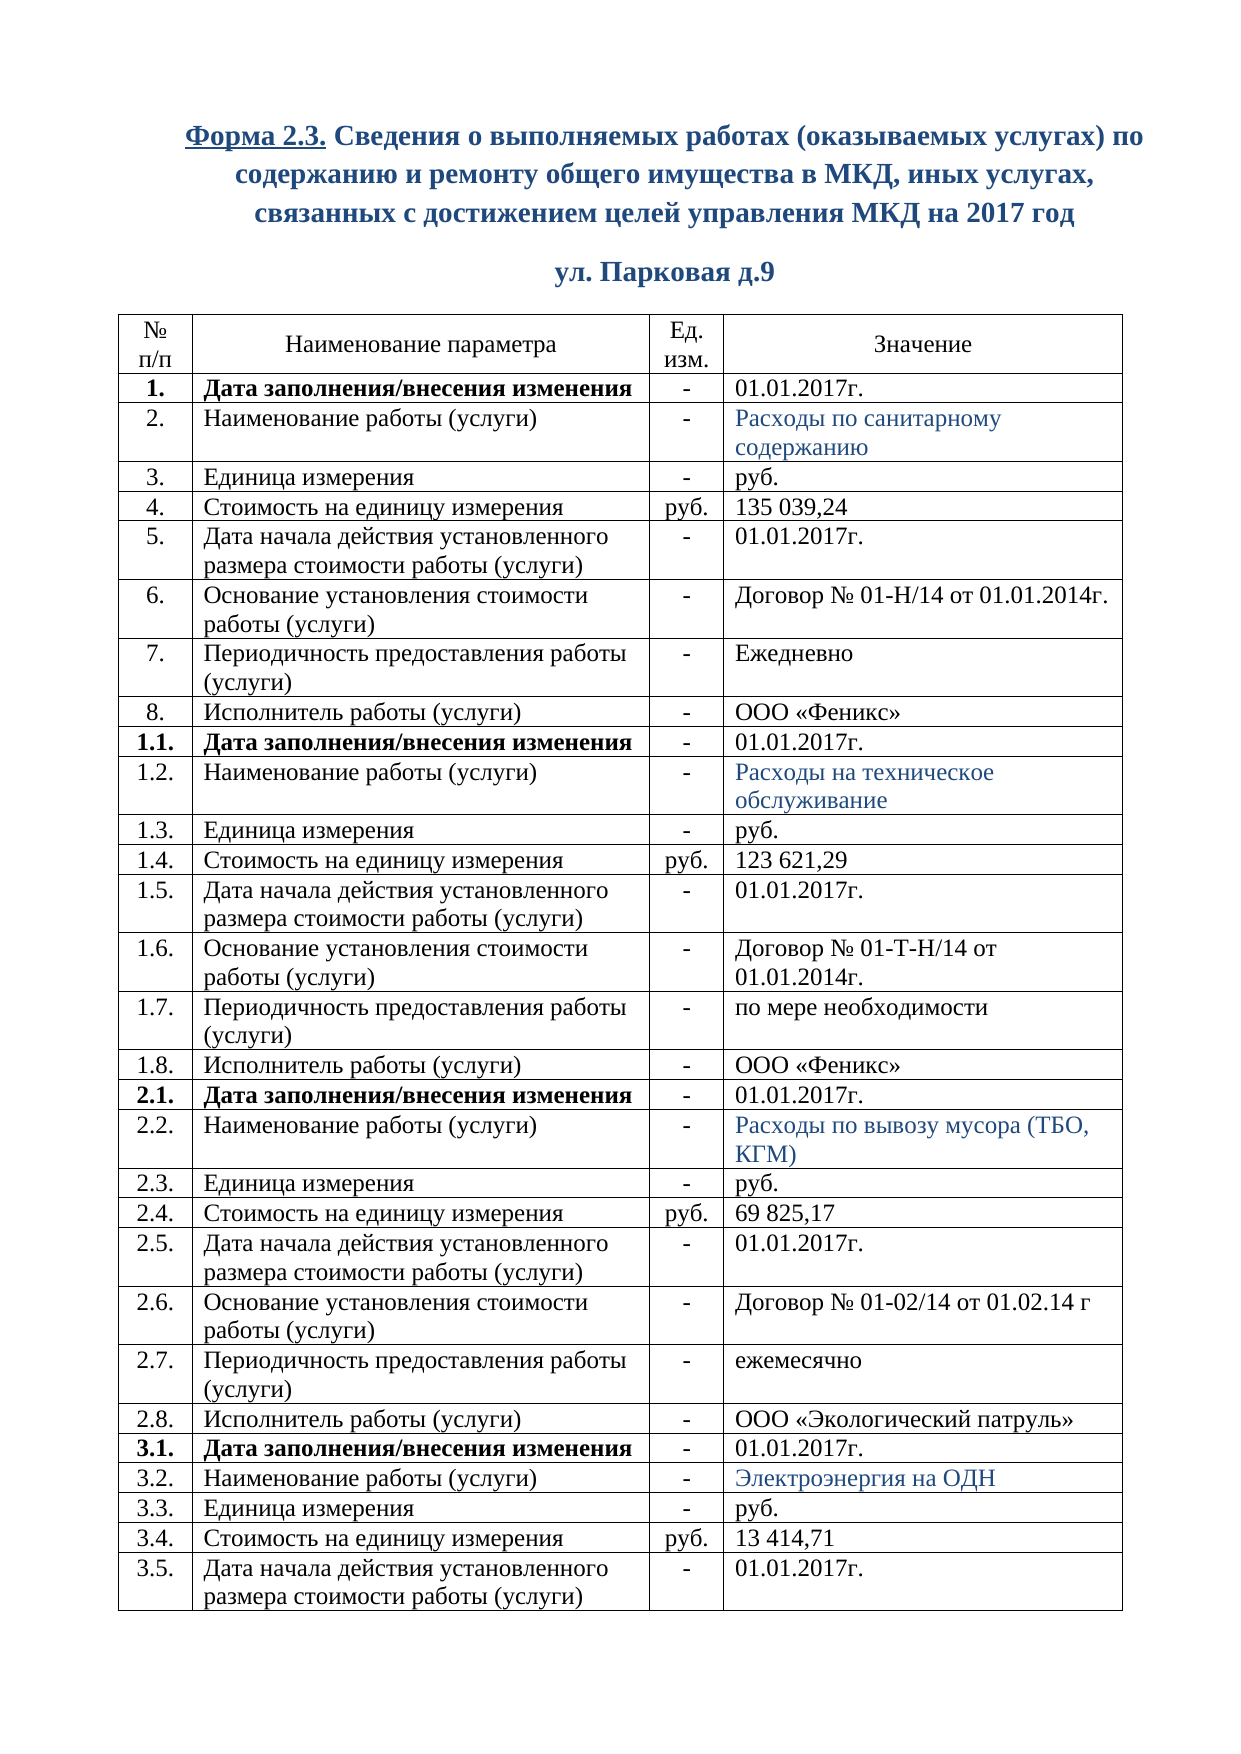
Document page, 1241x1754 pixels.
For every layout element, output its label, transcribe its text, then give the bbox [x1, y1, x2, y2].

table_cell Стоимость на единицу измерения [193, 1198, 649, 1227]
table_cell - [650, 1287, 723, 1344]
table_cell - [650, 1050, 723, 1079]
table_cell 1.4. [119, 845, 192, 874]
table_cell руб. [724, 815, 1122, 844]
text Форма 2.3. Сведения о выполняемых работах (оказываемых услугах) по содержанию и ремонту общего имущества в МКД, иных услугах, связанных с достижением целей управления МКД на 2017 год [177, 118, 1152, 229]
table_cell Договор № 01-02/14 от 01.02.14 г [724, 1287, 1122, 1344]
table_cell - [650, 1345, 723, 1403]
table_cell Дата начала действия установленного размера стоимости работы (услуги) [193, 875, 649, 932]
table_header Наименование параметра [193, 315, 649, 372]
table_header Значение [724, 315, 1122, 372]
table_cell - [650, 875, 723, 932]
table_cell Исполнитель работы (услуги) [193, 697, 649, 726]
table_cell 3.5. [119, 1553, 192, 1610]
table_cell 2.1. [119, 1080, 192, 1109]
table_cell руб. [724, 462, 1122, 491]
table_cell Единица измерения [193, 462, 649, 491]
table_cell ежемесячно [724, 1345, 1122, 1403]
table_cell Дата заполнения/внесения изменения [193, 727, 649, 756]
table_cell 69 825,17 [724, 1198, 1122, 1227]
table_cell 6. [119, 580, 192, 637]
table_cell 01.01.2017г. [724, 374, 1122, 402]
table_cell 2.5. [119, 1228, 192, 1286]
table_cell Периодичность предоставления работы (услуги) [193, 639, 649, 696]
table_cell - [650, 1228, 723, 1286]
table_cell 3.4. [119, 1523, 192, 1552]
table_cell - [650, 933, 723, 991]
table_cell - [650, 580, 723, 637]
table_cell ООО «Феникс» [724, 697, 1122, 726]
table_cell 13 414,71 [724, 1523, 1122, 1552]
table_header Ед. изм. [650, 315, 723, 372]
table_cell 2.2. [119, 1110, 192, 1167]
table_cell 3.1. [119, 1434, 192, 1462]
table_cell руб. [724, 1493, 1122, 1522]
table_cell Единица измерения [193, 1169, 649, 1197]
table_cell Периодичность предоставления работы (услуги) [193, 1345, 649, 1403]
text ул. Парковая д.9 [177, 254, 1152, 288]
table_cell Наименование работы (услуги) [193, 757, 649, 814]
table_cell - [650, 639, 723, 696]
table_cell руб. [650, 1198, 723, 1227]
table_cell Периодичность предоставления работы (услуги) [193, 992, 649, 1049]
table_cell 2.8. [119, 1404, 192, 1432]
table_cell 123 621,29 [724, 845, 1122, 874]
table_cell руб. [650, 1523, 723, 1552]
table_cell Договор № 01-Н/14 от 01.01.2014г. [724, 580, 1122, 637]
table_cell 4. [119, 492, 192, 520]
table_cell руб. [650, 492, 723, 520]
table_cell - [650, 1493, 723, 1522]
table_cell - [650, 1169, 723, 1197]
table_cell Основание установления стоимости работы (услуги) [193, 1287, 649, 1344]
table_cell Дата заполнения/внесения изменения [193, 1434, 649, 1462]
table_cell 1. [119, 374, 192, 402]
table_cell - [650, 1463, 723, 1492]
table_cell 1.8. [119, 1050, 192, 1079]
table_cell Электроэнергия на ОДН [724, 1463, 1122, 1492]
table_cell - [650, 374, 723, 402]
table_cell Единица измерения [193, 815, 649, 844]
table_cell - [650, 815, 723, 844]
table_cell Дата начала действия установленного размера стоимости работы (услуги) [193, 1553, 649, 1610]
table_cell - [650, 403, 723, 461]
table_cell Основание установления стоимости работы (услуги) [193, 933, 649, 991]
table_cell - [650, 1404, 723, 1432]
table_cell 1.5. [119, 875, 192, 932]
table_cell 2. [119, 403, 192, 461]
table_cell 5. [119, 521, 192, 579]
table_cell 2.3. [119, 1169, 192, 1197]
table_cell ООО «Экологический патруль» [724, 1404, 1122, 1432]
table_cell руб. [724, 1169, 1122, 1197]
table_cell - [650, 462, 723, 491]
table_cell 1.7. [119, 992, 192, 1049]
table_cell 2.7. [119, 1345, 192, 1403]
table_cell 2.4. [119, 1198, 192, 1227]
table_header № п/п [119, 315, 192, 372]
table_cell - [650, 1434, 723, 1462]
table_cell 01.01.2017г. [724, 1553, 1122, 1610]
table_cell 135 039,24 [724, 492, 1122, 520]
table_cell 3. [119, 462, 192, 491]
table_cell - [650, 1553, 723, 1610]
table_cell Дата начала действия установленного размера стоимости работы (услуги) [193, 1228, 649, 1286]
table_cell 7. [119, 639, 192, 696]
table_cell 1.2. [119, 757, 192, 814]
table_cell 8. [119, 697, 192, 726]
table_cell Договор № 01-Т-Н/14 от 01.01.2014г. [724, 933, 1122, 991]
table_cell 1.1. [119, 727, 192, 756]
table_cell 3.3. [119, 1493, 192, 1522]
table_cell Единица измерения [193, 1493, 649, 1522]
table_cell Исполнитель работы (услуги) [193, 1050, 649, 1079]
table_cell Расходы на техническое обслуживание [724, 757, 1122, 814]
table_cell 01.01.2017г. [724, 1434, 1122, 1462]
table_cell Дата заполнения/внесения изменения [193, 1080, 649, 1109]
table_cell Дата заполнения/внесения изменения [193, 374, 649, 402]
table_cell 2.6. [119, 1287, 192, 1344]
table_cell - [650, 727, 723, 756]
table_cell 01.01.2017г. [724, 875, 1122, 932]
table_cell Стоимость на единицу измерения [193, 1523, 649, 1552]
table_cell Расходы по вывозу мусора (ТБО, КГМ) [724, 1110, 1122, 1167]
table_cell 3.2. [119, 1463, 192, 1492]
table_cell Стоимость на единицу измерения [193, 845, 649, 874]
table_cell 01.01.2017г. [724, 1228, 1122, 1286]
table_cell - [650, 521, 723, 579]
table_cell Основание установления стоимости работы (услуги) [193, 580, 649, 637]
table_cell ООО «Феникс» [724, 1050, 1122, 1079]
table_cell Наименование работы (услуги) [193, 1463, 649, 1492]
table_cell - [650, 1110, 723, 1167]
table_cell Расходы по санитарному содержанию [724, 403, 1122, 461]
table_cell руб. [650, 845, 723, 874]
table_cell - [650, 697, 723, 726]
table_cell 01.01.2017г. [724, 521, 1122, 579]
table_cell 1.6. [119, 933, 192, 991]
table_cell Наименование работы (услуги) [193, 1110, 649, 1167]
table_cell - [650, 992, 723, 1049]
table_cell по мере необходимости [724, 992, 1122, 1049]
table_cell Исполнитель работы (услуги) [193, 1404, 649, 1432]
table_cell Дата начала действия установленного размера стоимости работы (услуги) [193, 521, 649, 579]
table_cell Наименование работы (услуги) [193, 403, 649, 461]
table_cell Стоимость на единицу измерения [193, 492, 649, 520]
table_cell - [650, 1080, 723, 1109]
table_cell Ежедневно [724, 639, 1122, 696]
table_cell - [650, 757, 723, 814]
table_cell 1.3. [119, 815, 192, 844]
table_cell 01.01.2017г. [724, 727, 1122, 756]
table_cell 01.01.2017г. [724, 1080, 1122, 1109]
